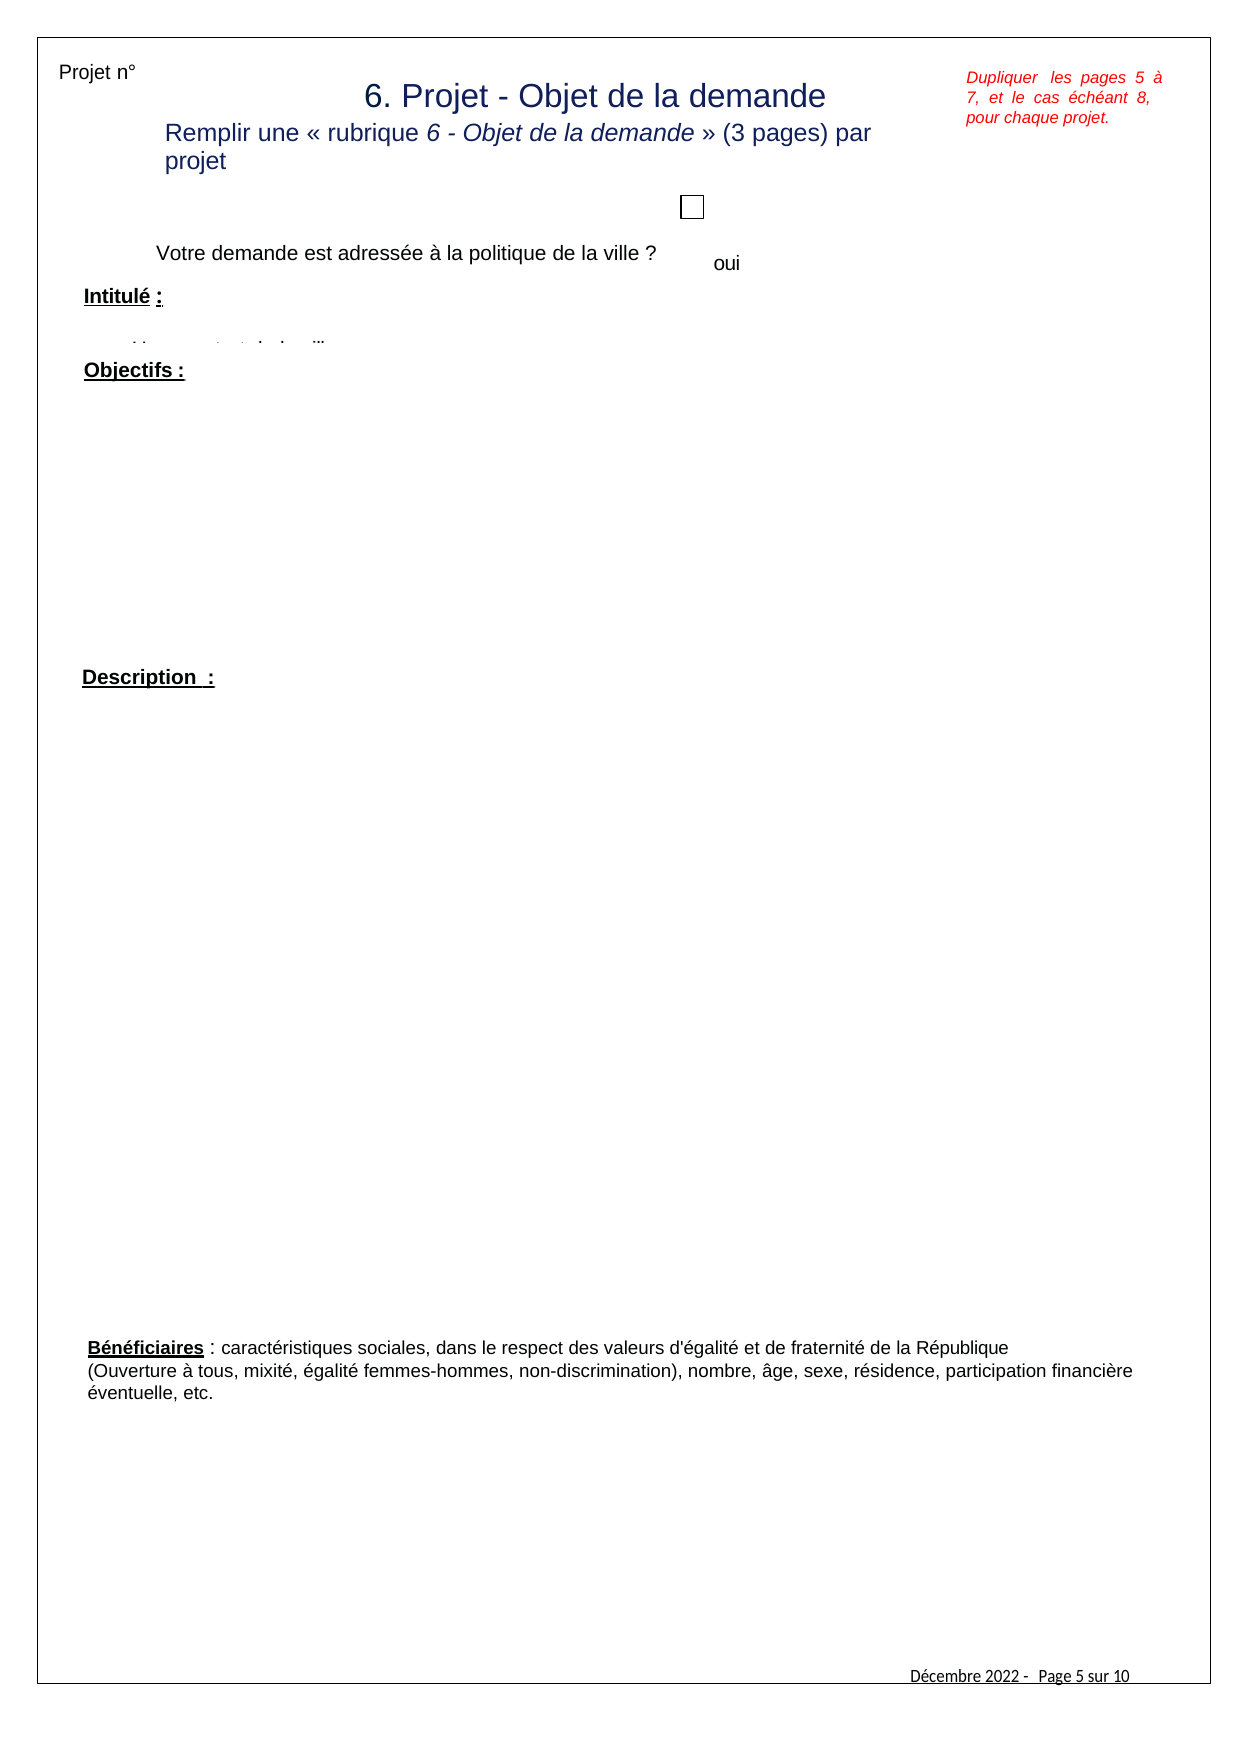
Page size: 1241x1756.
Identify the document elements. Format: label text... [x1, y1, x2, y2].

text (Ouverture à tous, mixité, égalité femmes-hommes, non-discrimination), nombre, âge, sexe, résidence, participation financière éventuelle, etc. [87, 1360, 1184, 1404]
text Décembre 2022 - Page 5 sur 10 [25, 1664, 1130, 1687]
text Remplir une « rubrique 6 - Objet de la demande » (3 pages) par projet [164, 118, 937, 175]
text Description : [82, 665, 658, 689]
text oui [662, 250, 1223, 274]
text Dupliquer les pages 5 à 7, et le cas échéant 8, pour chaque projet. [966, 68, 1176, 127]
text Votre demande est adressée à la politique de la ville ? [156, 240, 658, 264]
text Intitulé : [83, 281, 658, 309]
text Objectifs : [83, 358, 658, 382]
text Projet n° [59, 60, 137, 84]
subtitle Projet - Objet de la demande [364, 76, 937, 115]
text Bénéficiaires : caractéristiques sociales, dans le respect des valeurs d'égalité et de fraternité de la République [87, 1335, 1223, 1359]
